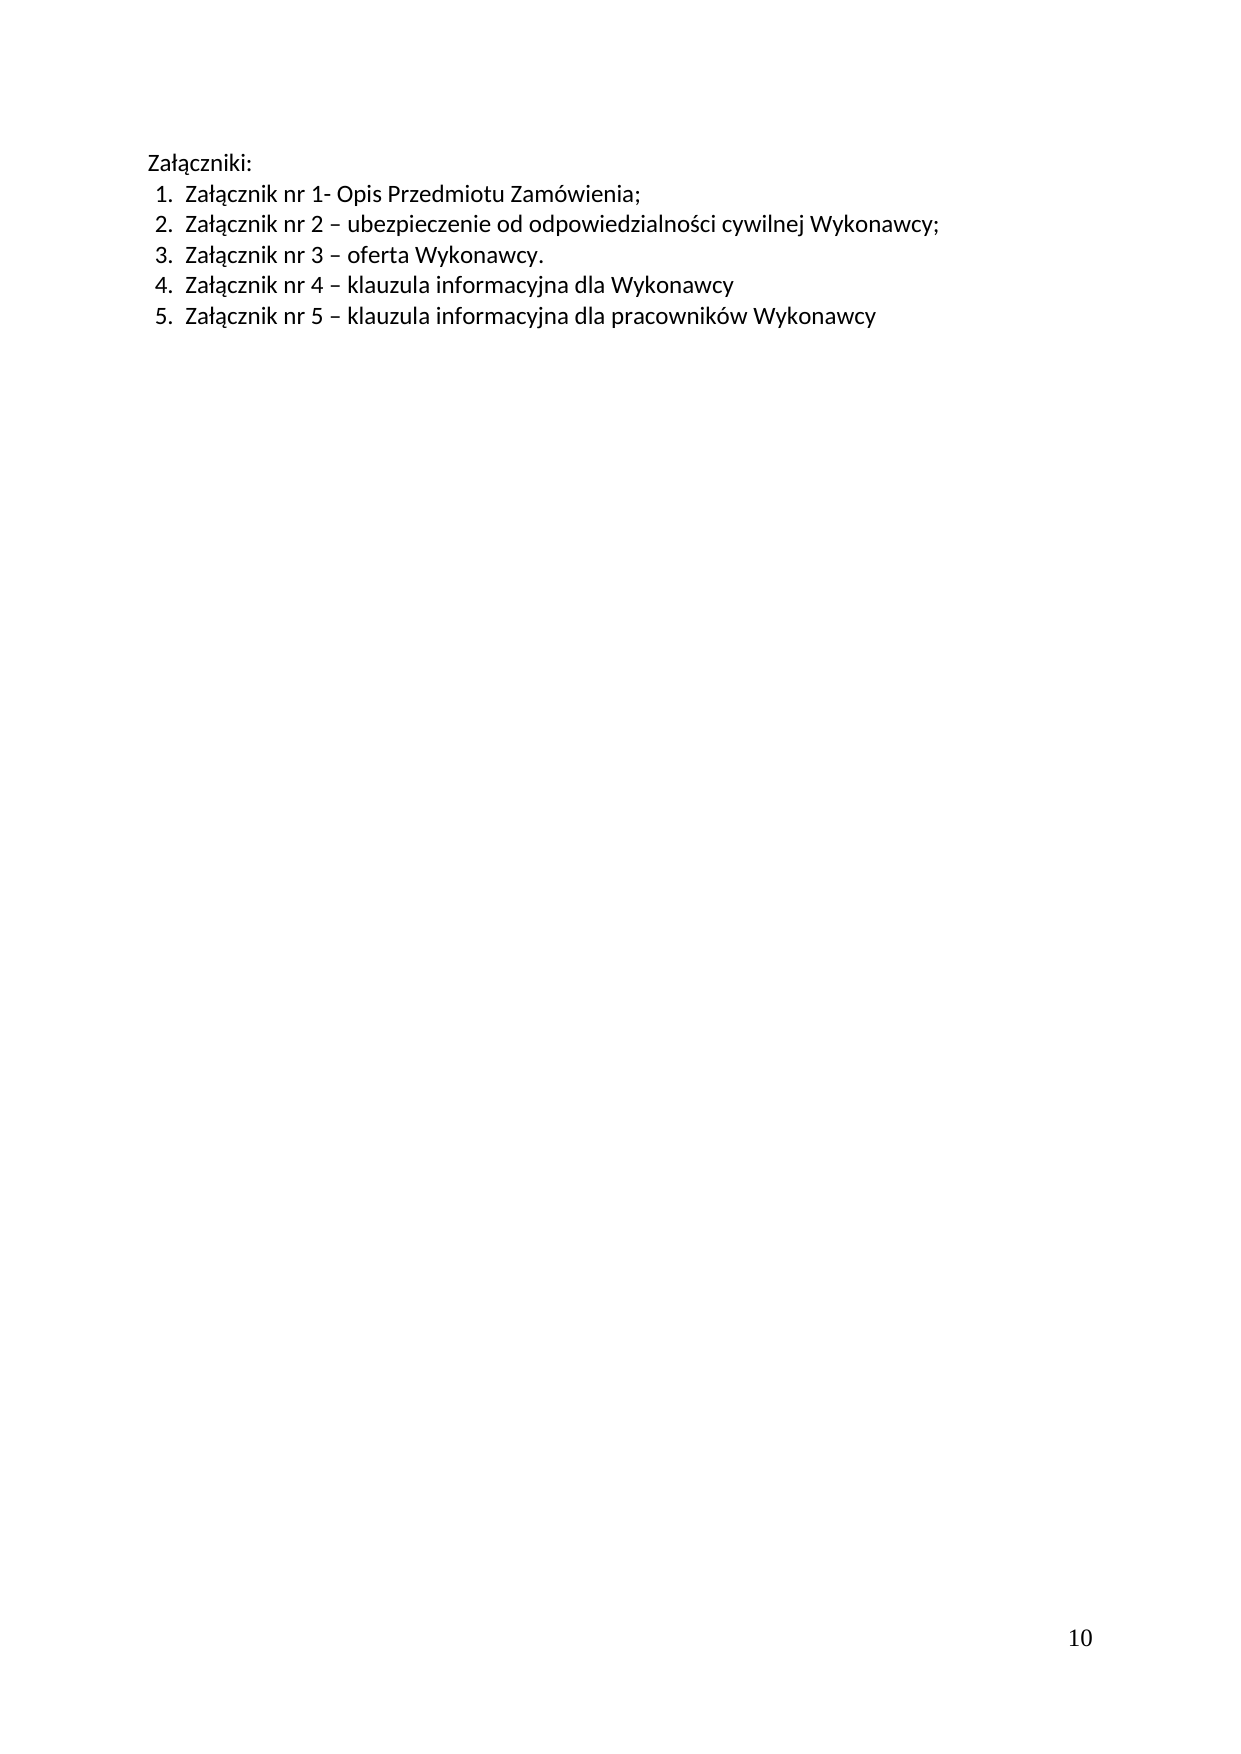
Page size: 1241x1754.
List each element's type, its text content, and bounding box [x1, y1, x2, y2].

list Załącznik nr 1- Opis Przedmiotu Zamówienia; [154, 178, 1093, 209]
list Załącznik nr 4 – klauzula informacyjna dla Wykonawcy [154, 270, 1093, 300]
list Załącznik nr 3 – oferta Wykonawcy. [154, 239, 1093, 270]
list Załącznik nr 2 – ubezpieczenie od odpowiedzialności cywilnej Wykonawcy; [154, 209, 1093, 239]
text Załączniki: [148, 148, 1093, 178]
list Załącznik nr 5 – klauzula informacyjna dla pracowników Wykonawcy [154, 300, 1093, 331]
